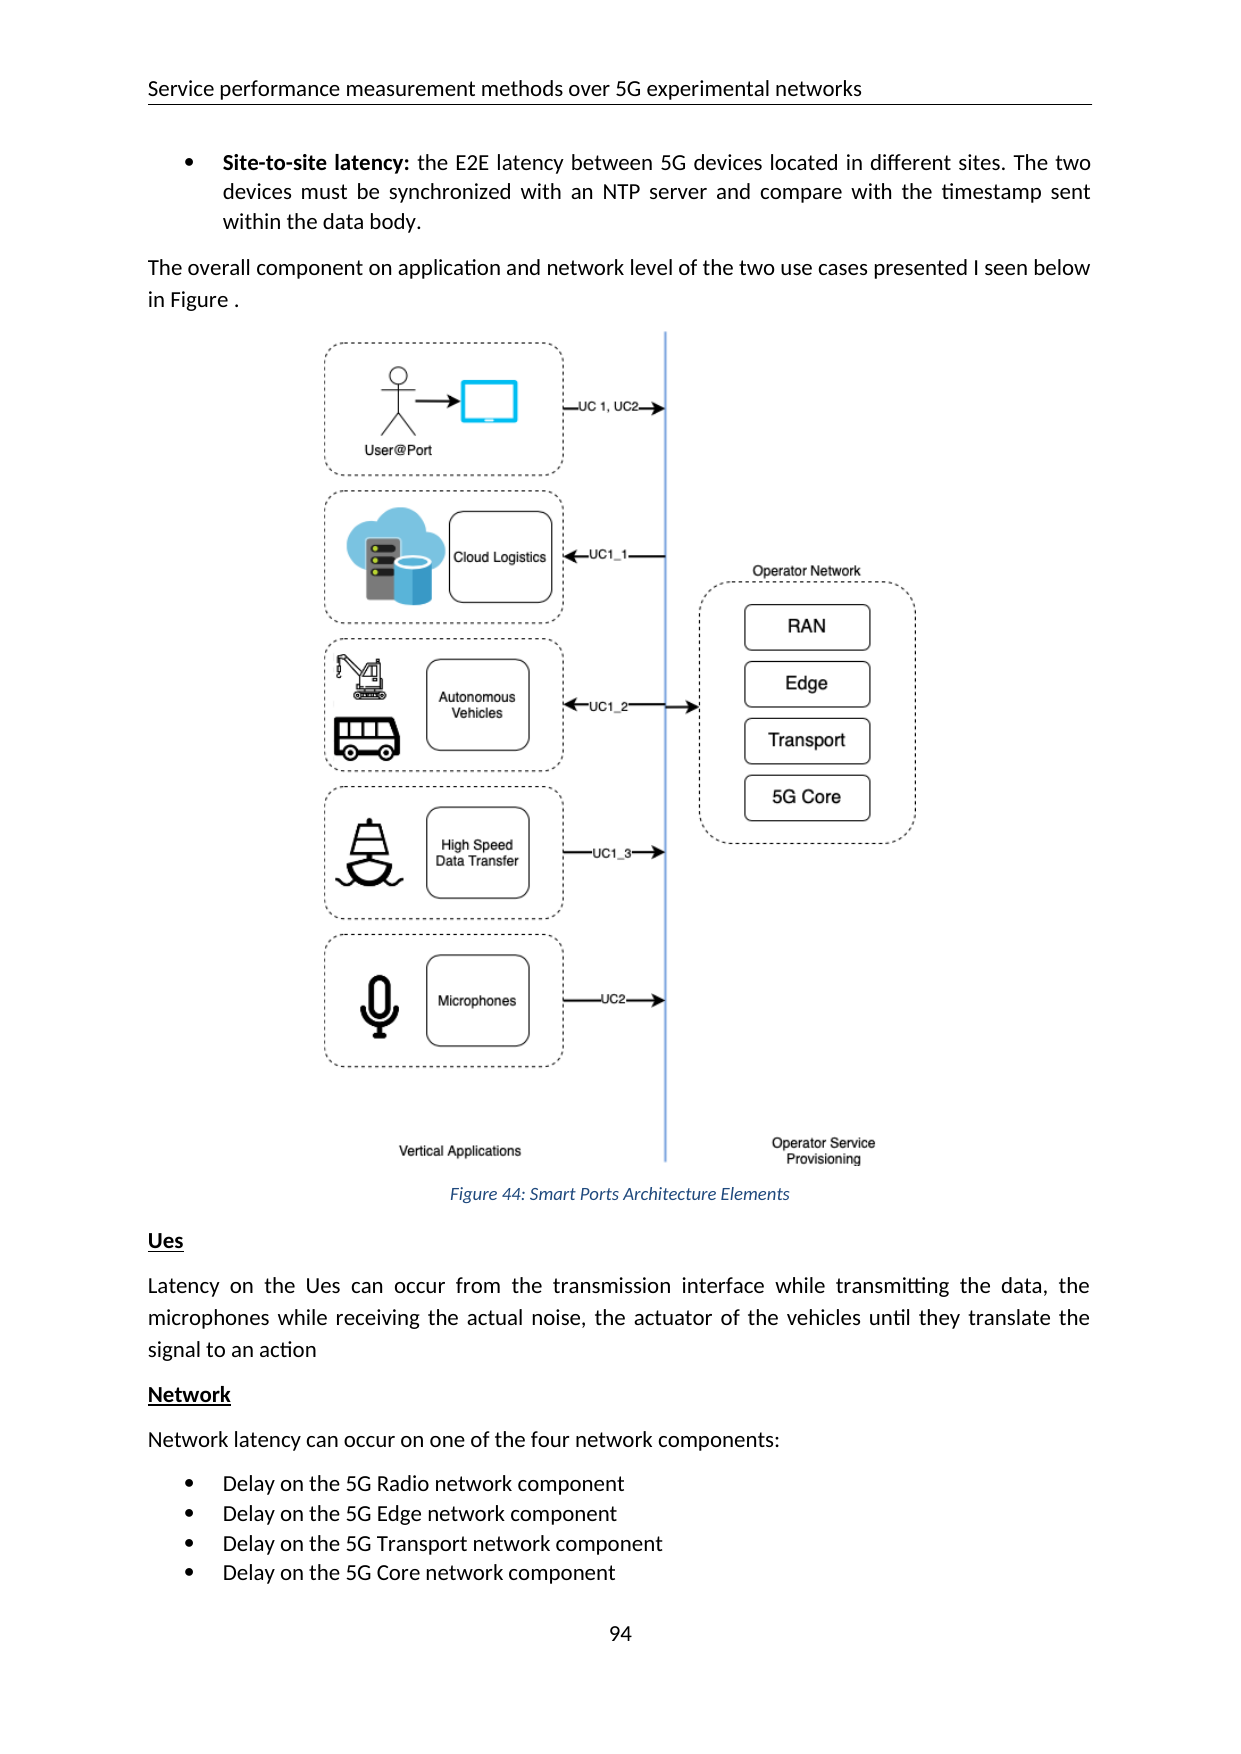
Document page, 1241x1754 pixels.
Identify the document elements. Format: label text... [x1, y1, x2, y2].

text Ues [148, 1226, 1092, 1254]
text The overall component on application and network level of the two use cases presented I seen below in Figure 44. [148, 253, 1092, 314]
list Delay on the 5G Edge network component [185, 1499, 1092, 1527]
text Network latency can occur on one of the four network components: [148, 1425, 1092, 1453]
list Site-to-site latency: the E2E latency between 5G devices located in different sites. The two devices must be synchronized with an NTP server and compare with the timestamp sent within the data body. [185, 148, 1092, 235]
list Delay on the 5G Radio network component [185, 1469, 1092, 1497]
text Network [148, 1380, 1092, 1408]
list Delay on the 5G Transport network component [185, 1529, 1092, 1557]
text Figure 44: Smart Ports Architecture Elements [148, 1183, 1092, 1206]
picture [324, 330, 916, 1166]
list Delay on the 5G Core network component [185, 1558, 1092, 1587]
text Latency on the Ues can occur from the transmission interface while transmitting the data, the microphones while receiving the actual noise, the actuator of the vehicles until they translate the signal to an action [148, 1271, 1092, 1363]
